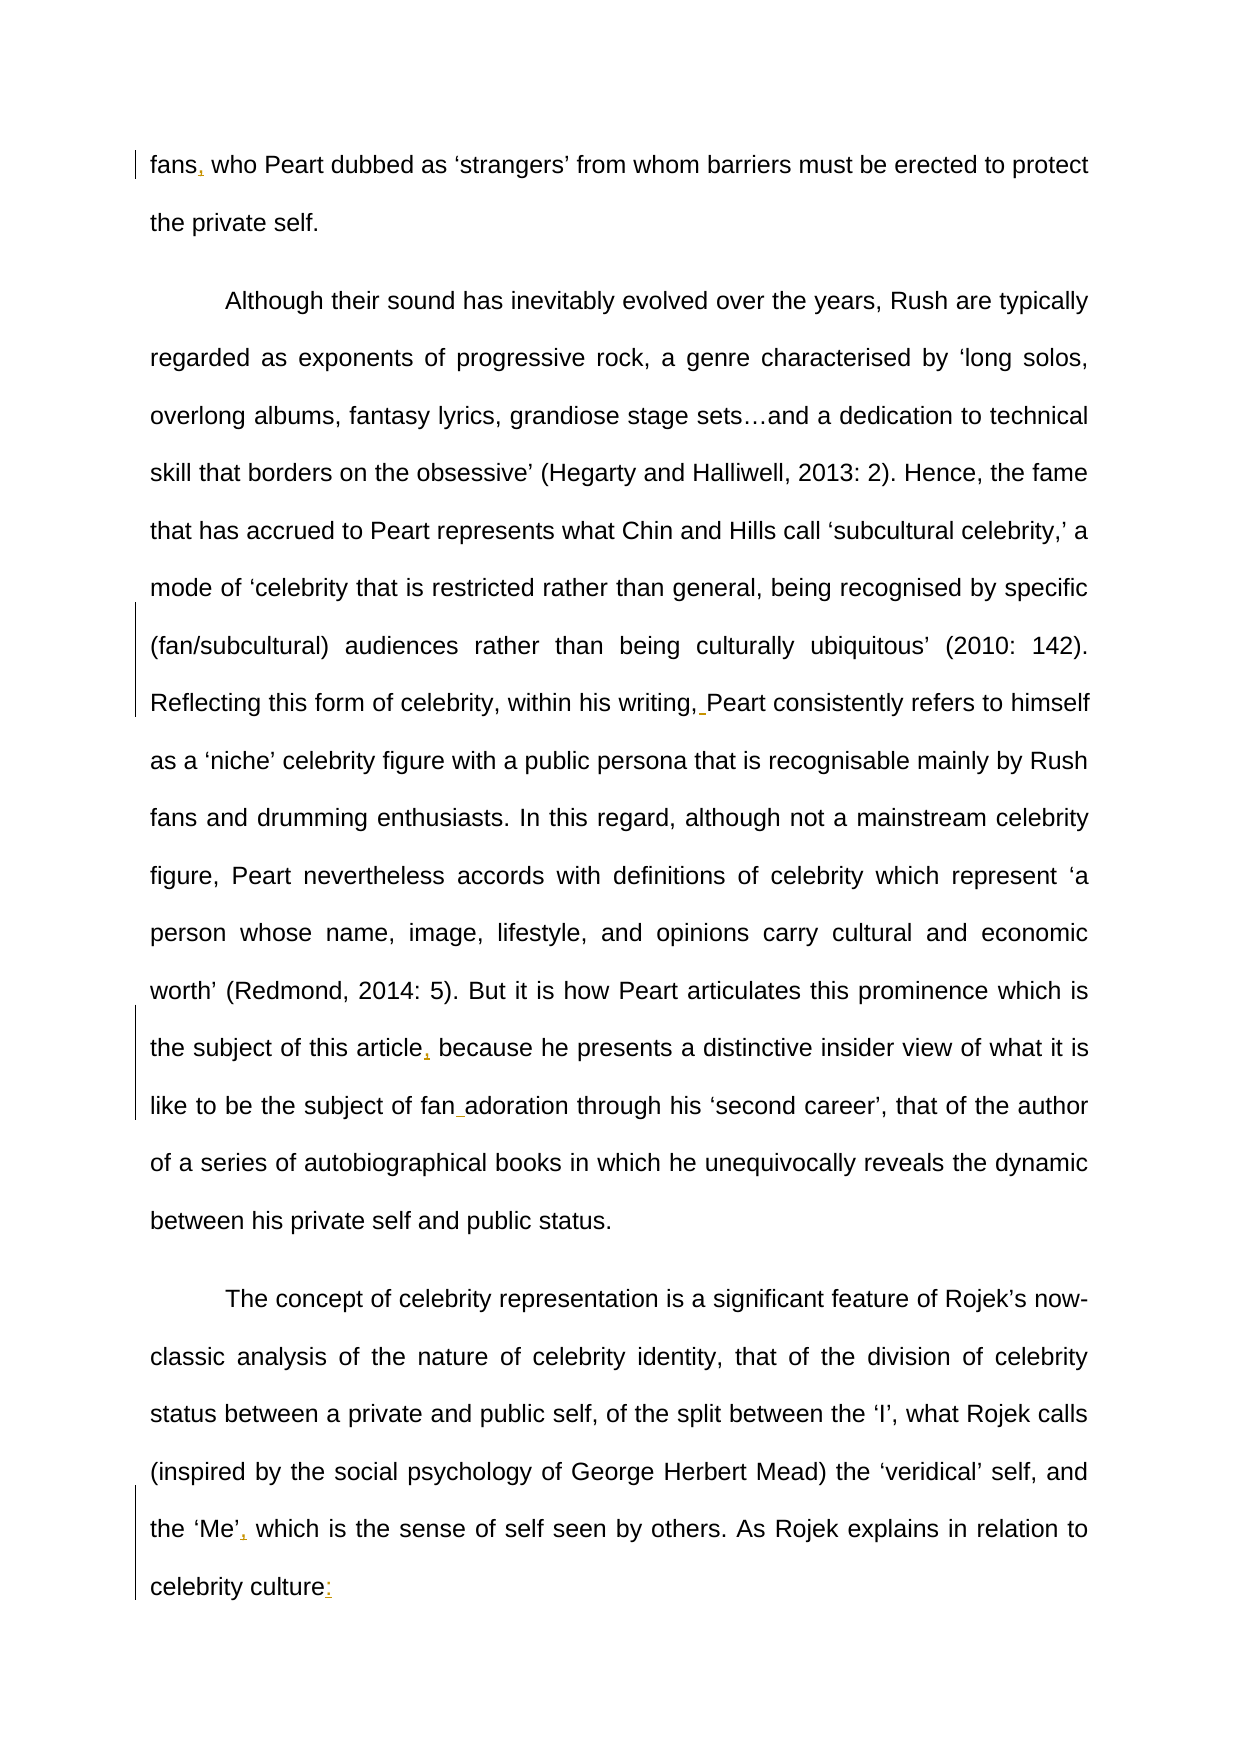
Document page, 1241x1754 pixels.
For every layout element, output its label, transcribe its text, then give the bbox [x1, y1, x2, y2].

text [150, 150, 1090, 236]
text Although their sound has inevitably evolved over the years, Rush are typically regarded as exponents of progressive rock, a genre characterised by ‘long solos, overlong albums, fantasy lyrics, grandiose stage sets…and a dedication to technical skill that borders on the obsessive’ (Hegarty and Halliwell, 2013: 2). Hence, the fame that has accrued to Peart represents what Chin and Hills call ‘subcultural celebrity,’ a mode of ‘celebrity that is restricted rather than general, being recognised by specific (fan/subcultural) audiences rather than being culturally ubiquitous’ (2010: 142).Reflecting this form of celebrity, within his writing,Peart consistently refers to himself as a ‘niche’ celebrity figure with a public persona that is recognisable mainly by Rush fans and drumming enthusiasts. In this regard, although not a mainstream celebrity figure, Peart nevertheless accords with definitions of celebrity which represent ‘a person whose name, image, lifestyle, and opinions carry cultural and economic worth’ (Redmond, 2014: 5). But it is how Peart articulates this prominence which is the subject of this article because he presents a distinctive insider view of what it is like to be the subject of fanadoration through his ‘second career’, that of the author of a series of autobiographical books in which he unequivocally reveals the dynamic between his private self and public status. [150, 286, 1090, 1234]
text The concept of celebrity representation is a significant feature of Rojek’s now-classic analysis of the nature of celebrity identity, that of the division of celebrity status between a private and public self, of the split between the ‘I’, what Rojek calls (inspired by the social psychology of George Herbert Mead) the ‘veridical’ self, and the ‘Me’ which is the sense of self seen by others. As Rojek explains in relation to celebrity culture [150, 1284, 1090, 1600]
